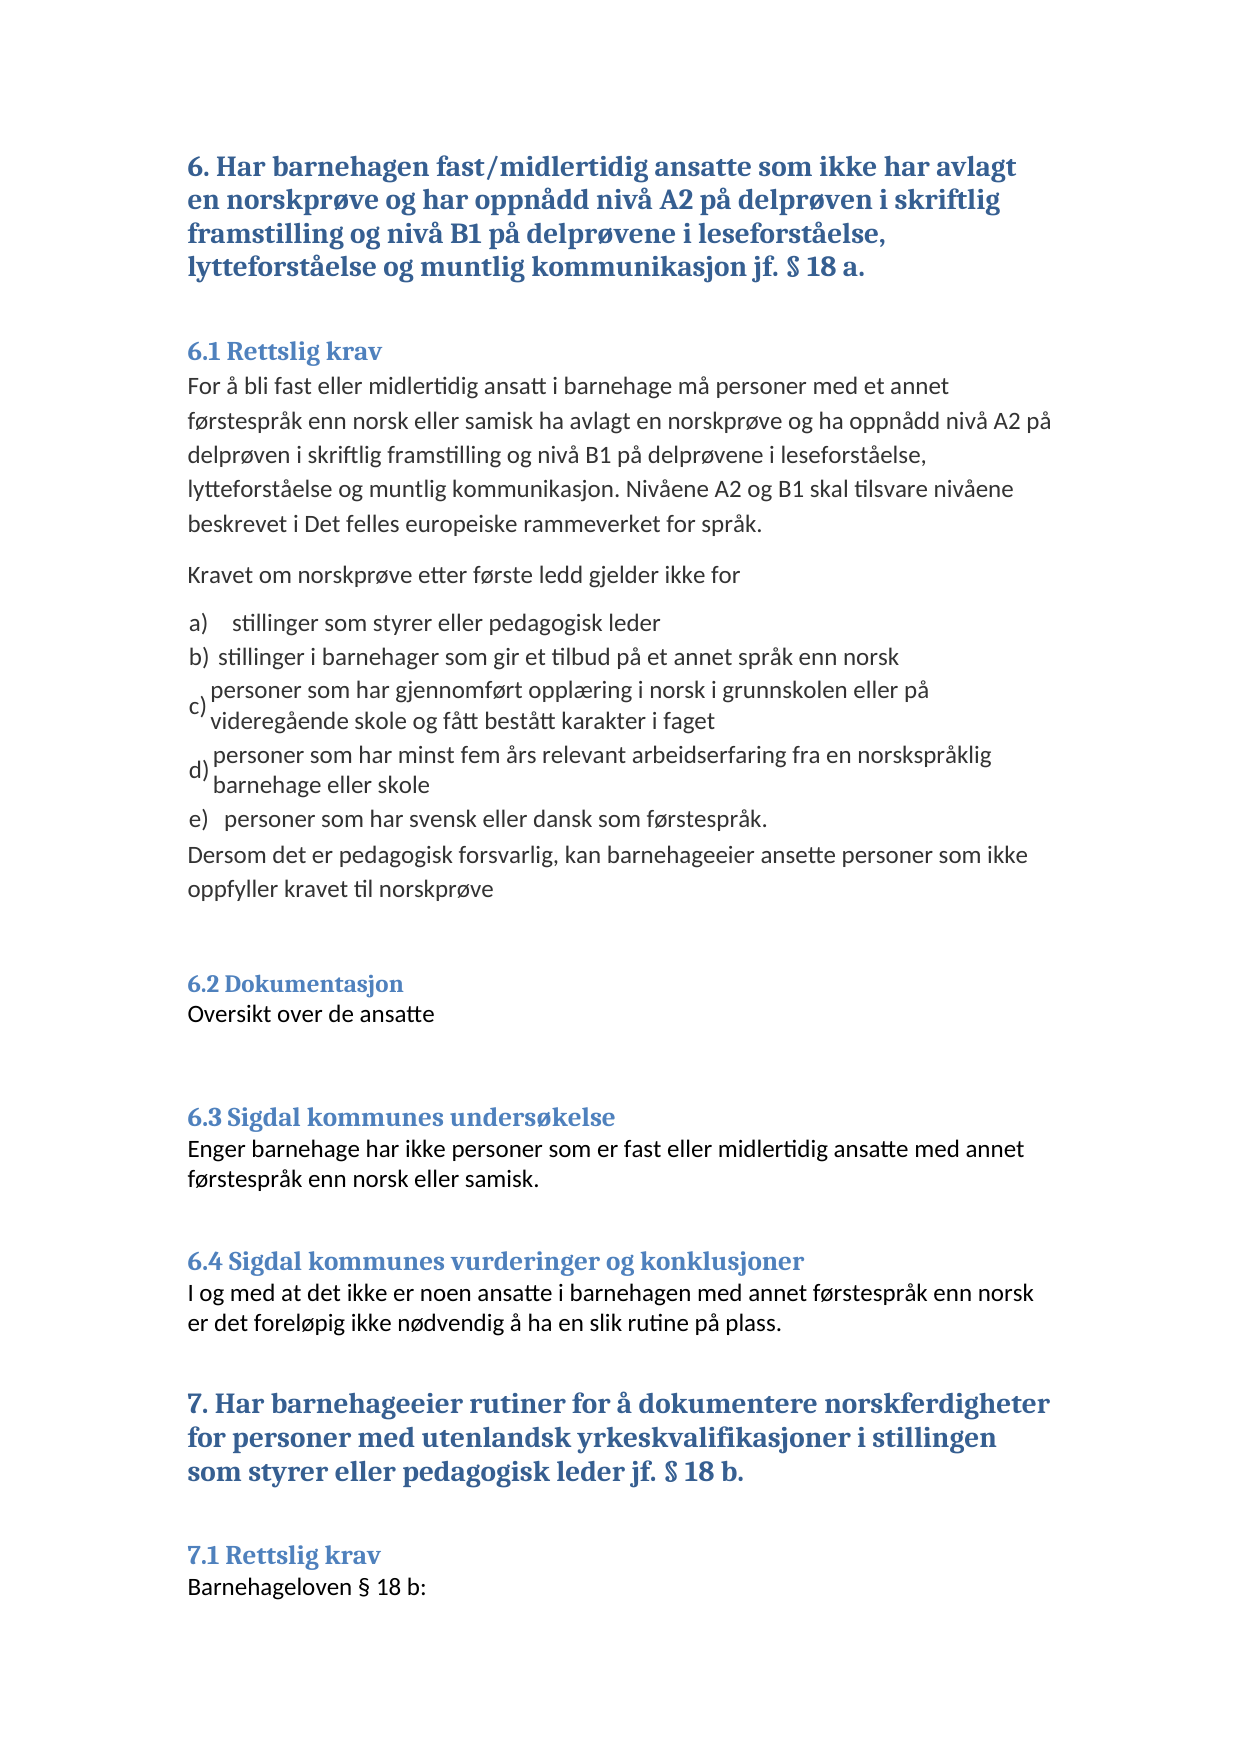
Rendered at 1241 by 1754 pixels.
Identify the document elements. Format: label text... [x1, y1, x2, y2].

subtitle 7.1 Rettslig krav [187, 1540, 1053, 1571]
text For å bli fast eller midlertidig ansatt i barnehage må personer med et annet førstespråk enn norsk eller samisk ha avlagt en norskprøve og ha oppnådd nivå A2 på delprøven i skriftlig framstilling og nivå B1 på delprøvene i leseforståelse, lytteforståelse og muntlig kommunikasjon. Nivåene A2 og B1 skal tilsvare nivåene beskrevet i Det felles europeiske rammeverket for språk. [187, 367, 1053, 538]
text Oversikt over de ansatte [187, 999, 1053, 1029]
table_header d) [187, 737, 211, 801]
text Enger barnehage har ikke personer som er fast eller midlertidig ansatte med annet førstespråk enn norsk eller samisk. [187, 1133, 1053, 1194]
text I og med at det ikke er noen ansatte i barnehagen med annet førstespråk enn norsk er det foreløpig ikke nødvendig å ha en slik rutine på plass. [187, 1277, 1053, 1338]
subtitle 6.4 Sigdal kommunes vurderinger og konklusjoner [187, 1246, 1053, 1277]
table_header stillinger som styrer eller pedagogisk leder [230, 606, 1053, 639]
table_header a) [187, 606, 230, 639]
text Kravet om norskprøve etter første ledd gjelder ikke for [187, 555, 1053, 589]
table_header b) [187, 640, 216, 673]
subtitle 6. Har barnehagen fast/midlertidig ansatte som ikke har avlagt en norskprøve og har oppnådd nivå A2 på delprøven i skriftlig framstilling og nivå B1 på delprøvene i leseforståelse, lytteforståelse og muntlig kommunikasjon jf. § 18 a. [187, 150, 1053, 284]
text Barnehageloven § 18 b: [187, 1571, 1053, 1601]
subtitle 6.2 Dokumentasjon [187, 970, 1053, 999]
subtitle 7. Har barnehageeier rutiner for å dokumentere norskferdigheter for personer med utenlandsk yrkeskvalifikasjoner i stillingen som styrer eller pedagogisk leder jf. § 18 b. [187, 1388, 1053, 1488]
table_header personer som har gjennomført opplæring i norsk i grunnskolen eller på videregående skole og fått bestått karakter i faget [209, 673, 1053, 737]
table_header personer som har minst fem års relevant arbeidserfaring fra en norskspråklig barnehage eller skole [211, 737, 1053, 801]
subtitle 6.1 Rettslig krav [187, 336, 1053, 367]
subtitle 6.3 Sigdal kommunes undersøkelse [187, 1102, 1053, 1133]
table_header personer som har svensk eller dansk som førstespråk. [223, 801, 1053, 835]
table_header c) [187, 673, 208, 737]
table_header stillinger i barnehager som gir et tilbud på et annet språk enn norsk [216, 640, 1053, 673]
table_header e) [187, 801, 222, 835]
text Dersom det er pedagogisk forsvarlig, kan barnehageeier ansette personer som ikke oppfyller kravet til norskprøve [187, 835, 1053, 904]
